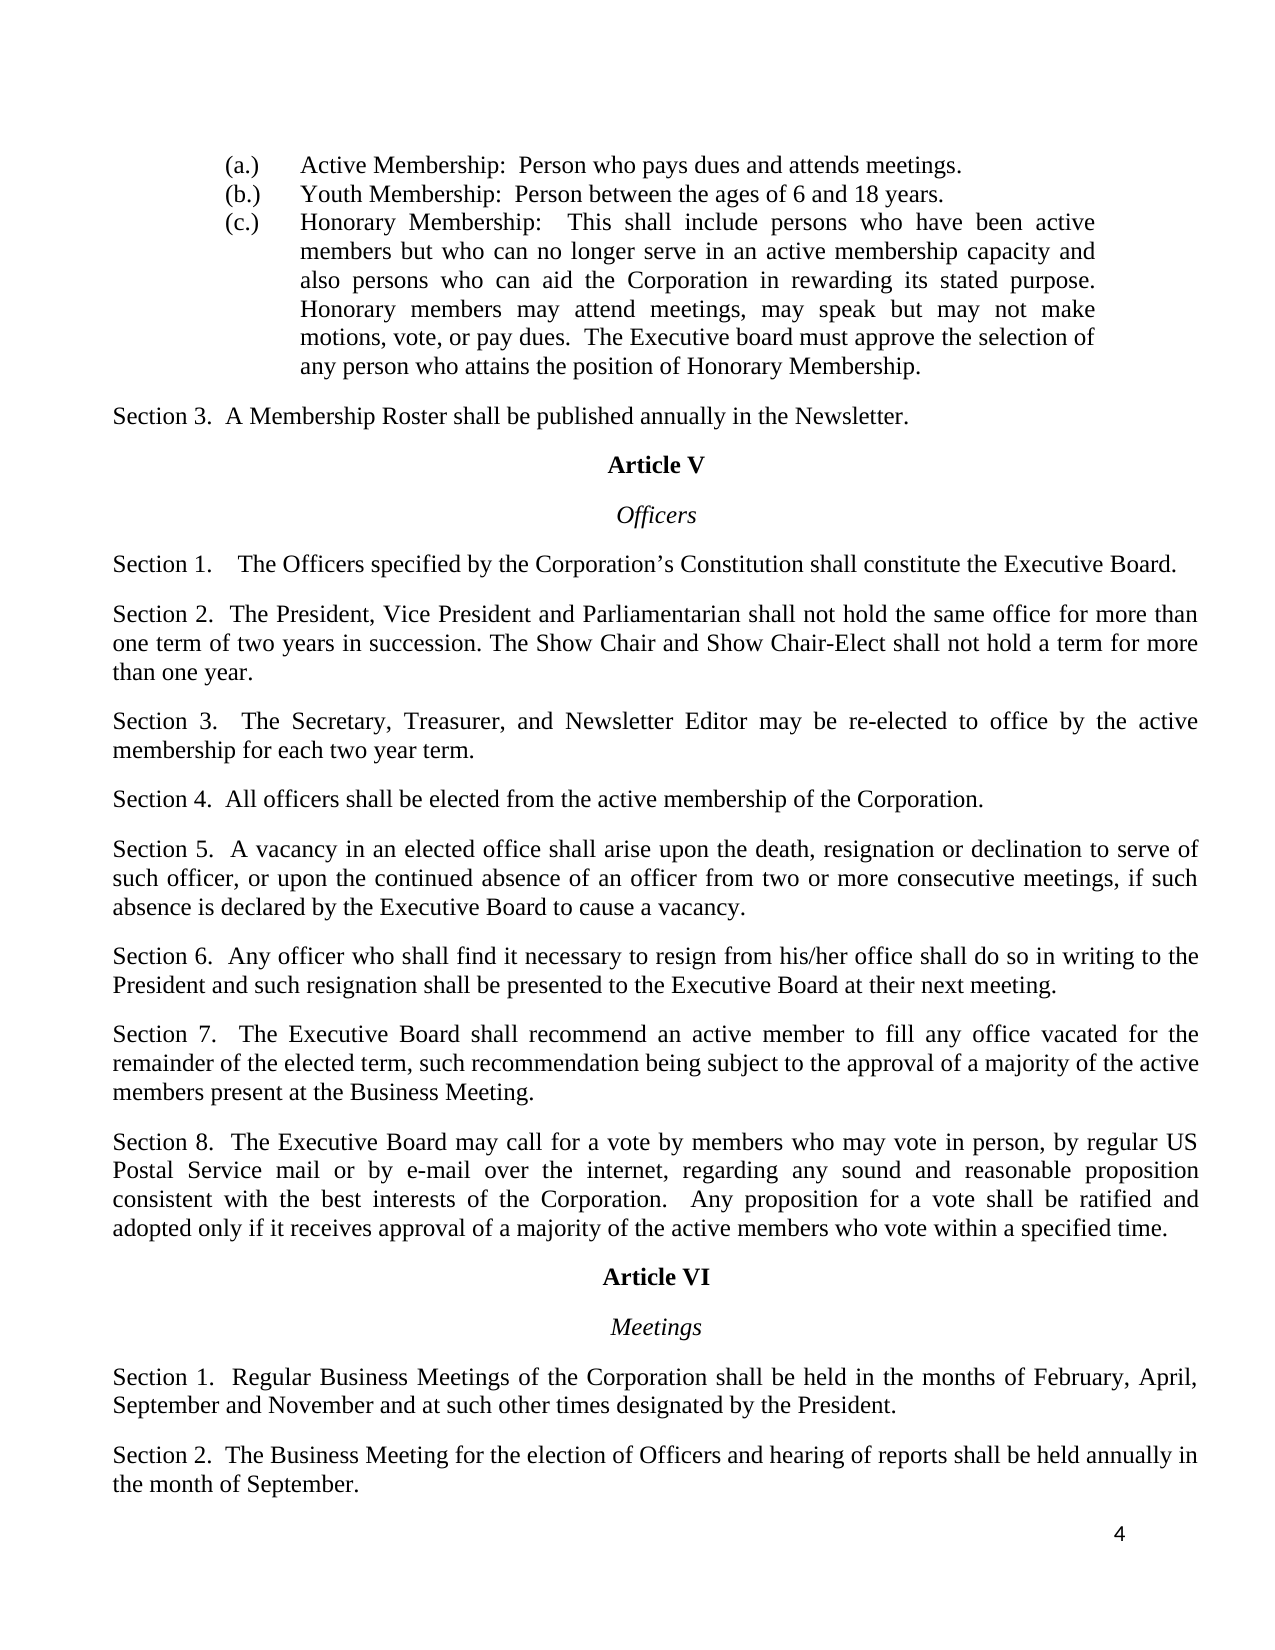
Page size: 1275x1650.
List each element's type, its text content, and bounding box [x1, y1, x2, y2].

text Section 3. The Secretary, Treasurer, and Newsletter Editor may be re-elected to office by the active membership for each two year term. [112, 706, 1200, 764]
list Youth Membership: Person between the ages of 6 and 18 years. [225, 179, 1096, 207]
list Active Membership: Person who pays dues and attends meetings. [225, 150, 1096, 179]
text Section 2. The President, Vice President and Parliamentarian shall not hold the same office for more than one term of two years in succession. The Show Chair and Show Chair-Elect shall not hold a term for more than one year. [112, 599, 1200, 685]
list Honorary Membership: This shall include persons who have been active members but who can no longer serve in an active membership capacity and also persons who can aid the Corporation in rewarding its stated purpose. Honorary members may attend meetings, may speak but may not make motions, vote, or pay dues. The Executive board must approve the selection of any person who attains the position of Honorary Membership. [225, 207, 1096, 380]
text Section 1. Regular Business Meetings of the Corporation shall be held in the months of February, April, September and November and at such other times designated by the President. [112, 1362, 1200, 1419]
text Section 5. A vacancy in an elected office shall arise upon the death, resignation or declination to serve of such officer, or upon the continued absence of an officer from two or more consecutive meetings, if such absence is declared by the Executive Board to cause a vacancy. [112, 834, 1200, 920]
text Section 6. Any officer who shall find it necessary to resign from his/her office shall do so in writing to the President and such resignation shall be presented to the Executive Board at their next meeting. [112, 941, 1200, 999]
text Meetings [112, 1312, 1200, 1341]
text Article V [112, 450, 1200, 479]
text Article VI [112, 1262, 1200, 1291]
text Section 3. A Membership Roster shall be published annually in the Newsletter. [112, 401, 1200, 429]
text Section 2. The Business Meeting for the election of Officers and hearing of reports shall be held annually in the month of September. [112, 1440, 1200, 1497]
text Section 1. The Officers specified by the Corporation’s Constitution shall constitute the Executive Board. [112, 549, 1200, 578]
text Section 7. The Executive Board shall recommend an active member to fill any office vacated for the remainder of the elected term, such recommendation being subject to the approval of a majority of the active members present at the Business Meeting. [112, 1019, 1200, 1106]
text Section 8. The Executive Board may call for a vote by members who may vote in person, by regular US Postal Service mail or by e-mail over the internet, regarding any sound and reasonable proposition consistent with the best interests of the Corporation. Any proposition for a vote shall be ratified and adopted only if it receives approval of a majority of the active members who vote within a specified time. [112, 1127, 1200, 1242]
text Section 4. All officers shall be elected from the active membership of the Corporation. [112, 784, 1200, 813]
text Officers [112, 500, 1200, 529]
